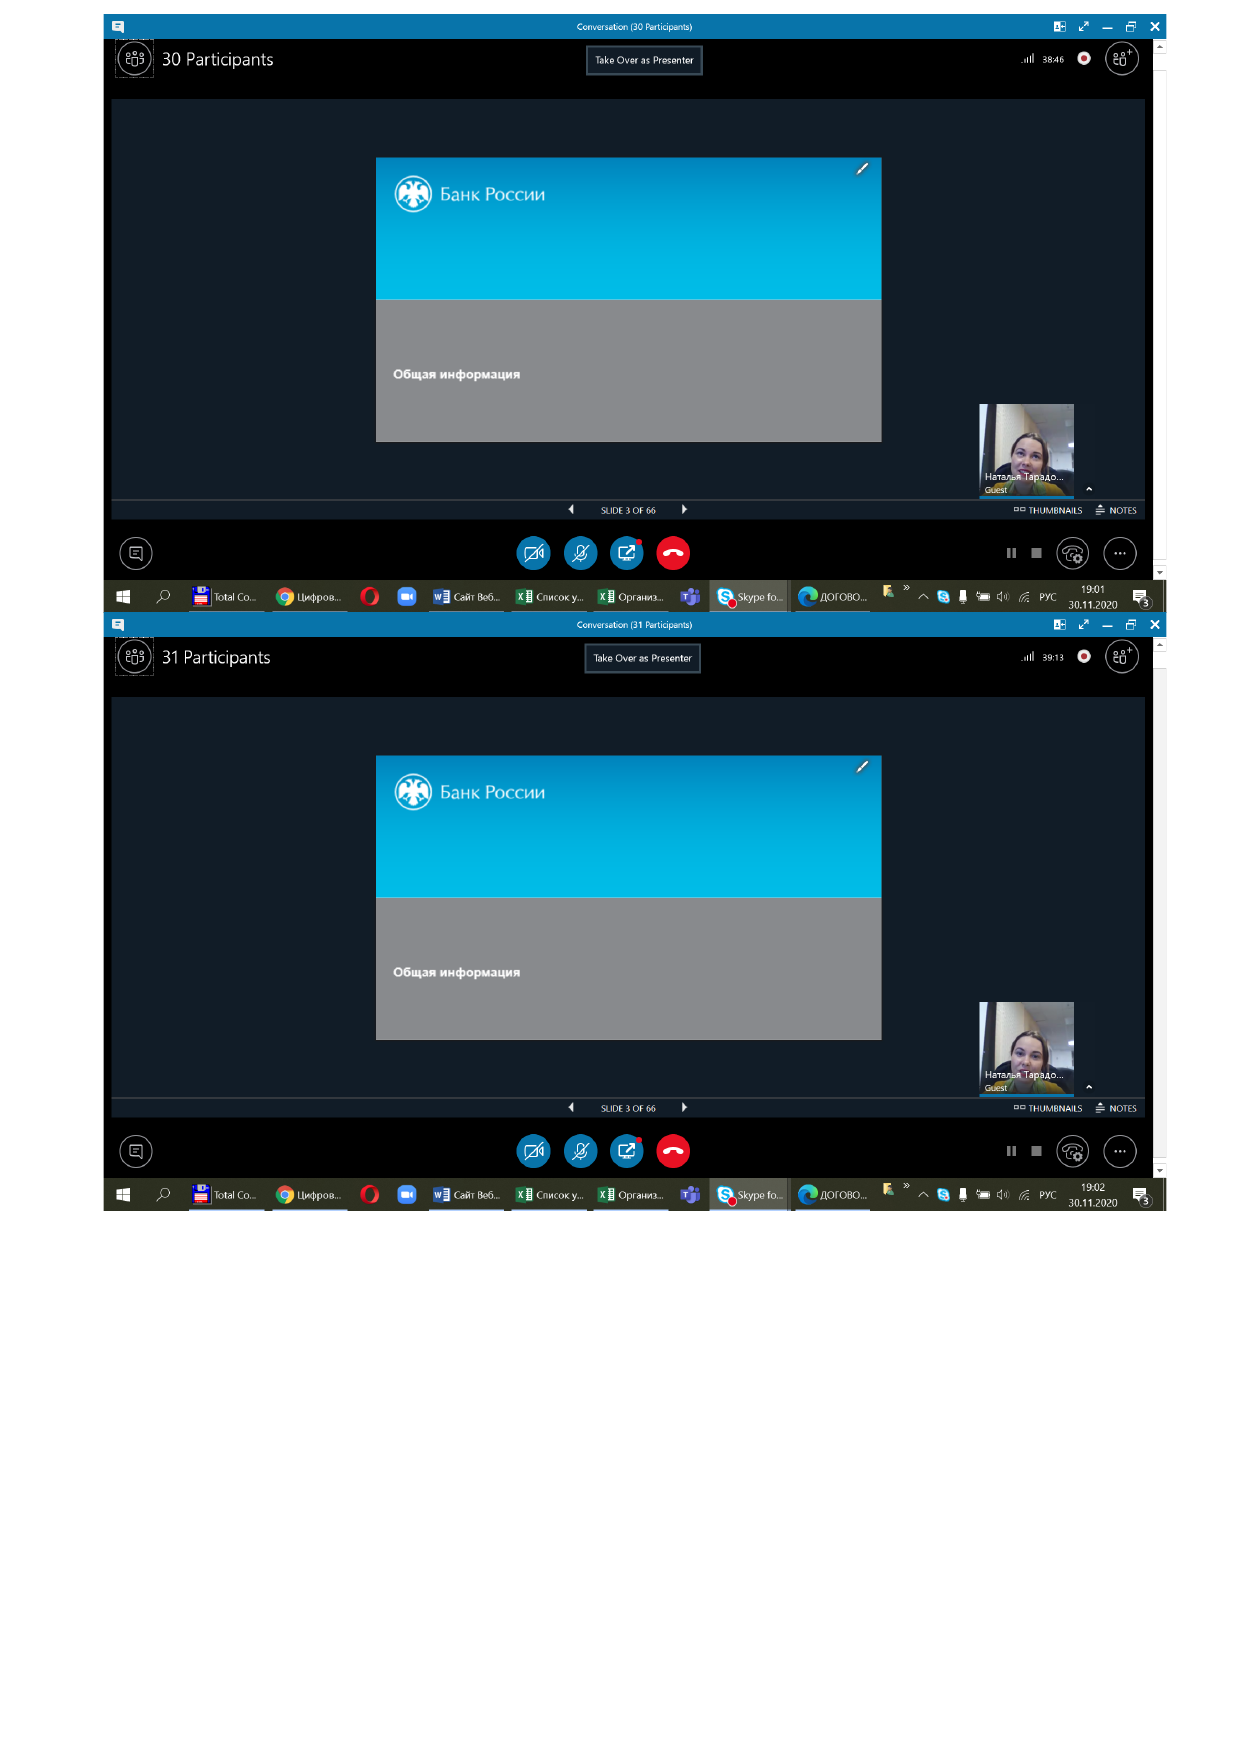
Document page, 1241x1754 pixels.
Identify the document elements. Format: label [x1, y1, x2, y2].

picture [103, 638, 1167, 1211]
picture [113, 620, 123, 630]
picture [113, 22, 123, 32]
picture [103, 40, 1167, 611]
